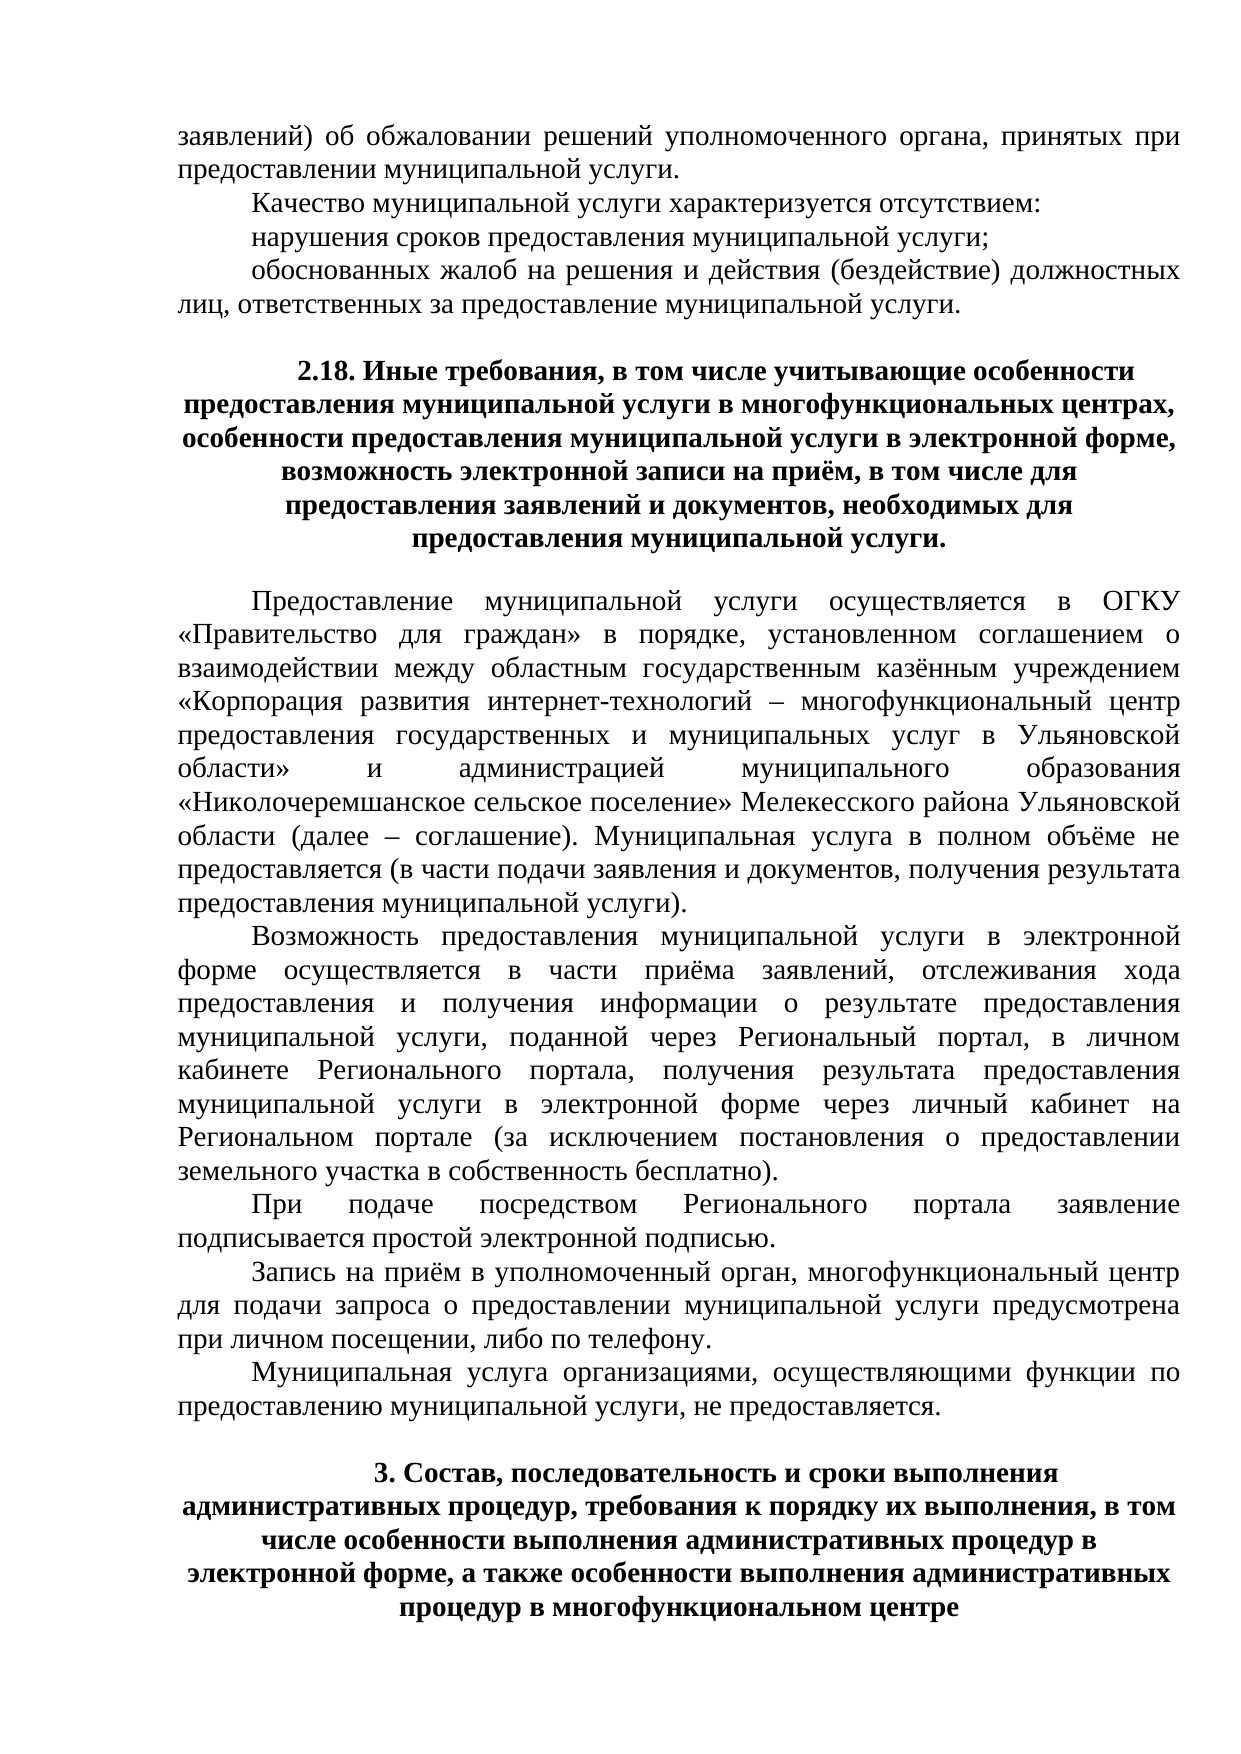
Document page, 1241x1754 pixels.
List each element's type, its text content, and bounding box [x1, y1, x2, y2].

text Запись на приём в уполномоченный орган, многофункциональный центр для подачи запроса о предоставлении муниципальной услуги предусмотрена при личном посещении, либо по телефону. [177, 1254, 1181, 1354]
text 2.18. Иные требования, в том числе учитывающие особенности предоставления муниципальной услуги в многофункциональных центрах, особенности предоставления муниципальной услуги в электронной форме, возможность электронной записи на приём, в том числе для предоставления заявлений и документов, необходимых для предоставления муниципальной услуги. [177, 353, 1181, 554]
text Качество муниципальной услуги характеризуется отсутствием: [177, 185, 1181, 219]
text Возможность предоставления муниципальной услуги в электронной форме осуществляется в части приёма заявлений, отслеживания хода предоставления и получения информации о результате предоставления муниципальной услуги, поданной через Региональный портал, в личном кабинете Регионального портала, получения результата предоставления муниципальной услуги в электронной форме через личный кабинет на Региональном портале (за исключением постановления о предоставлении земельного участка в собственность бесплатно). [177, 918, 1181, 1187]
text нарушения сроков предоставления муниципальной услуги; [177, 219, 1181, 252]
text Предоставление муниципальной услуги осуществляется в ОГКУ «Правительство для граждан» в порядке, установленном соглашением о взаимодействии между областным государственным казённым учреждением «Корпорация развития интернет-технологий – многофункциональный центр предоставления государственных и муниципальных услуг в Ульяновской области» и администрацией муниципального образования «Николочеремшанское сельское поселение» Мелекесского района Ульяновской области (далее – соглашение). Муниципальная услуга в полном объёме не предоставляется (в части подачи заявления и документов, получения результата предоставления муниципальной услуги). [177, 583, 1181, 918]
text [177, 118, 1181, 185]
text 3. Состав, последовательность и сроки выполнения административных процедур, требования к порядку их выполнения, в том числе особенности выполнения административных процедур в электронной форме, а также особенности выполнения административных процедур в многофункциональном центре [177, 1455, 1181, 1623]
text Муниципальная услуга организациями, осуществляющими функции по предоставлению муниципальной услуги, не предоставляется. [177, 1354, 1181, 1421]
text При подаче посредством Регионального портала заявление подписывается простой электронной подписью. [177, 1187, 1181, 1254]
text обоснованных жалоб на решения и действия (бездействие) должностных лиц, ответственных за предоставление муниципальной услуги. [177, 252, 1181, 319]
